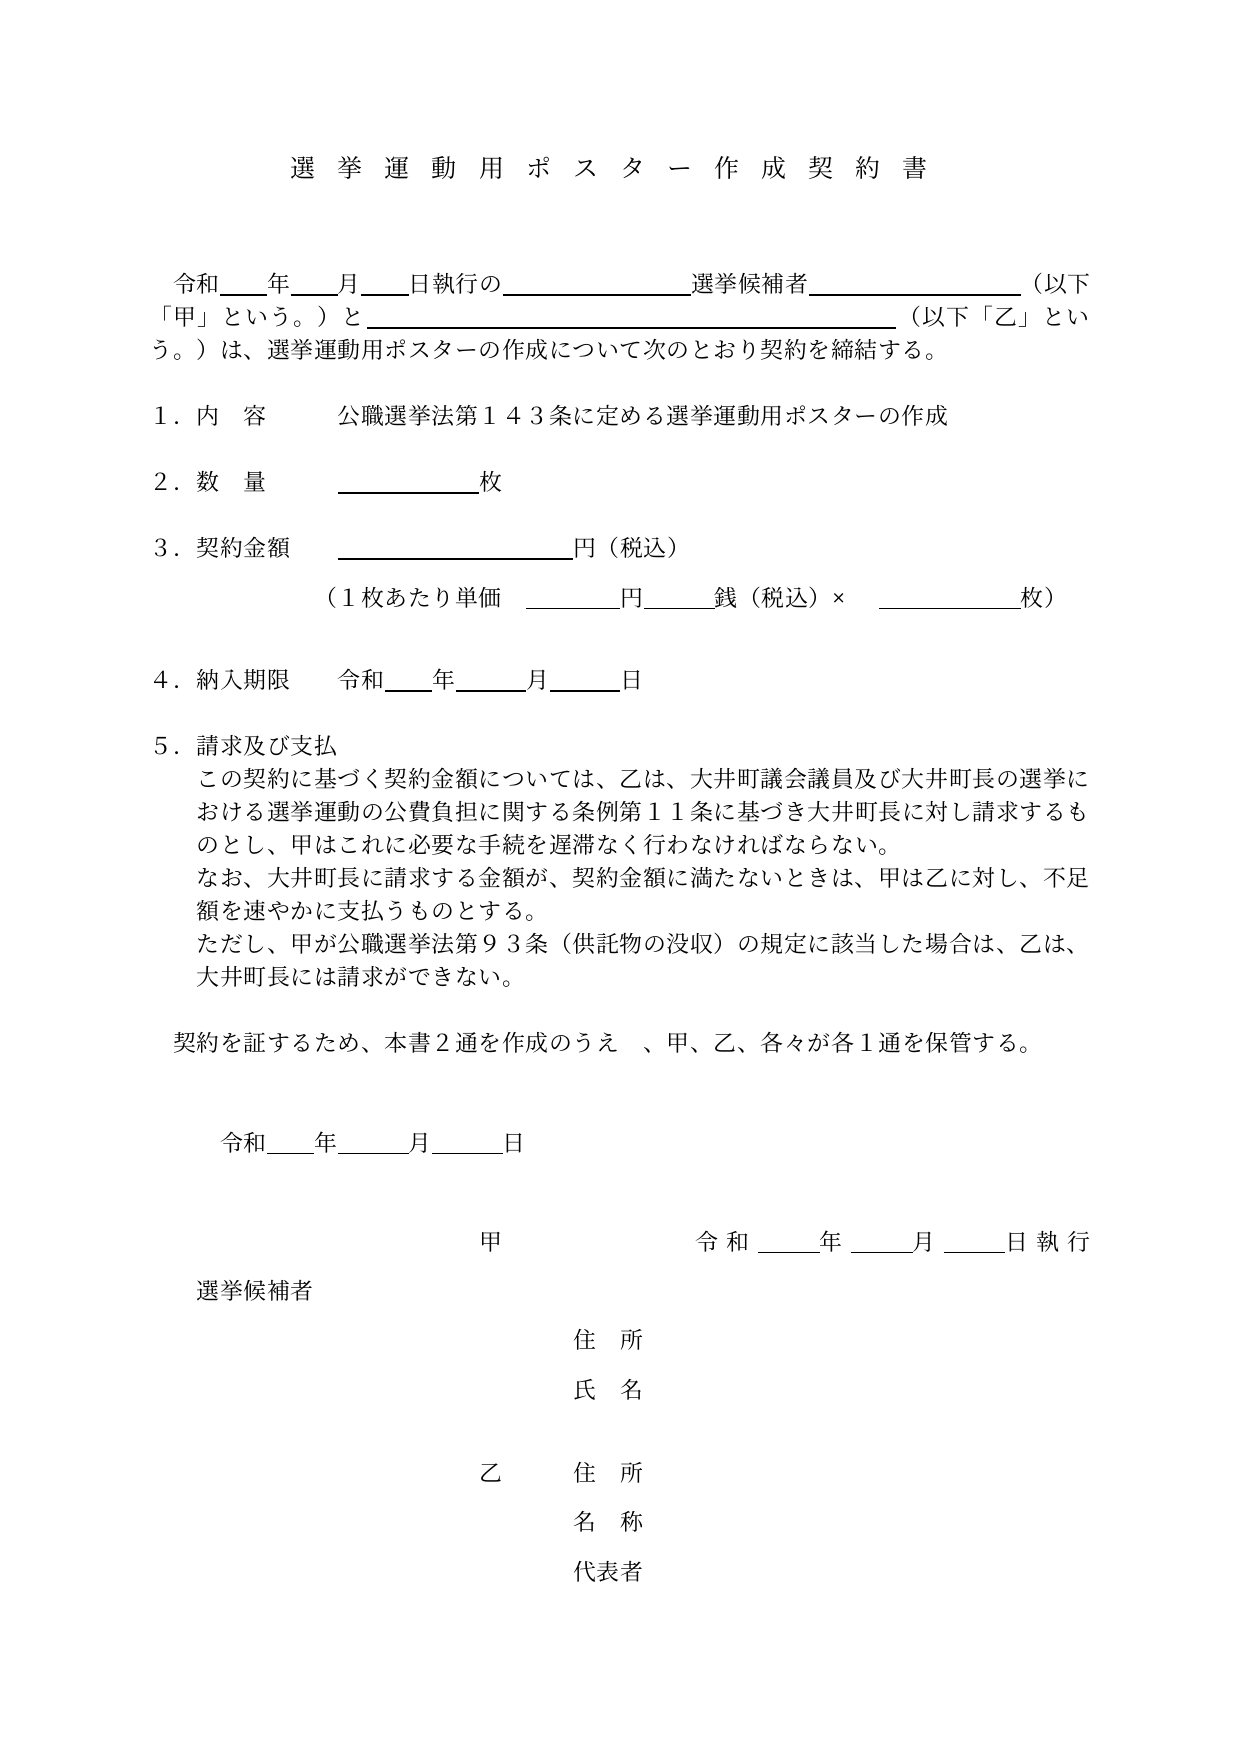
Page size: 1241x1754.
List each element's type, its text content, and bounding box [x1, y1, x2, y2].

text 乙 住 所 [174, 1454, 1091, 1488]
text ３．契約金額 円（税込） [149, 530, 1091, 563]
text ２．数 量 枚 [149, 464, 1091, 497]
text 選挙運動用ポスター作成契約書 [149, 134, 1091, 200]
text 名 称 [174, 1504, 1091, 1537]
text 住 所 [174, 1323, 1091, 1356]
text （１枚あたり単価 円 銭（税込）× 枚） [149, 563, 1091, 629]
text 令和 年 月 日 [149, 1124, 1091, 1158]
text 氏 名 [174, 1372, 1091, 1405]
text 令和 年 月 日執行の 選挙候補者 （以下「甲」という。）と （以下「乙」という。）は、選挙運動用ポスターの作成について次のとおり契約を締結する。 [149, 266, 1091, 365]
text ５．請求及び支払 [149, 728, 1091, 761]
text 代表者 [174, 1553, 1091, 1587]
text ただし、甲が公職選挙法第９３条（供託物の没収）の規定に該当した場合は、乙は、大井町長には請求ができない。 [149, 926, 1091, 992]
text １．内 容 公職選挙法第１４３条に定める選挙運動用ポスターの作成 [149, 398, 1091, 431]
text 甲 令和 年 月 日執行 選挙候補者 [174, 1224, 1091, 1306]
text ４．納入期限 令和 年 月 日 [149, 662, 1091, 695]
text この契約に基づく契約金額については、乙は、大井町議会議員及び大井町長の選挙における選挙運動の公費負担に関する条例第１１条に基づき大井町長に対し請求するものとし、甲はこれに必要な手続を遅滞なく行わなければならない。 [149, 761, 1091, 860]
text なお、大井町長に請求する金額が、契約金額に満たないときは、甲は乙に対し、不足額を速やかに支払うものとする。 [149, 860, 1091, 926]
text 契約を証するため、本書２通を作成のうえ、甲、乙、各々が各１通を保管する。 [149, 1026, 1091, 1058]
